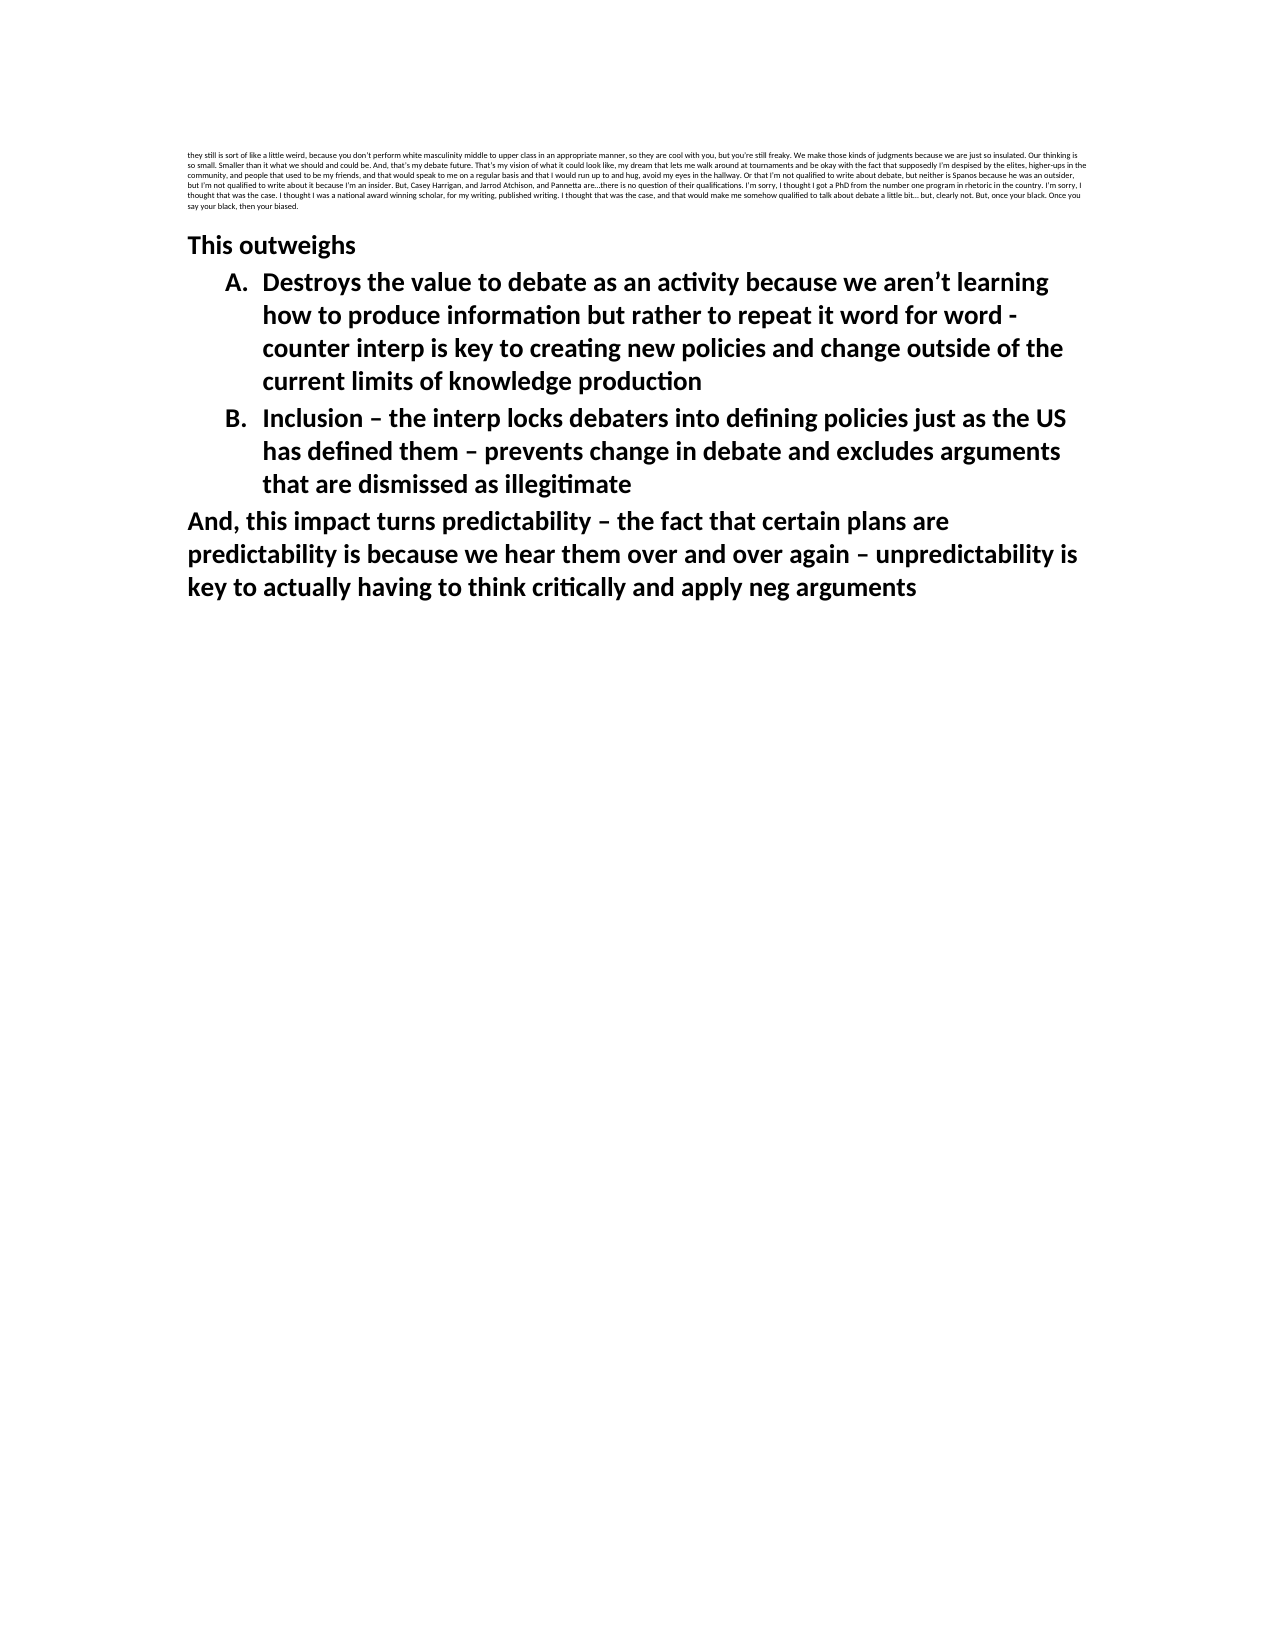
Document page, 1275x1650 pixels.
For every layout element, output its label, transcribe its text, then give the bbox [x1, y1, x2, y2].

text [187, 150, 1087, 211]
subtitle Inclusion – the interp locks debaters into defining policies just as the US has defined them – prevents change in debate and excludes arguments that are dismissed as illegitimate [225, 401, 1087, 500]
subtitle Destroys the value to debate as an activity because we aren’t learning how to produce information but rather to repeat it word for word - counter interp is key to creating new policies and change outside of the current limits of knowledge production [225, 265, 1087, 397]
subtitle And, this impact turns predictability – the fact that certain plans are predictability is because we hear them over and over again – unpredictability is key to actually having to think critically and apply neg arguments [187, 504, 1087, 604]
subtitle This outweighs [187, 228, 1087, 261]
